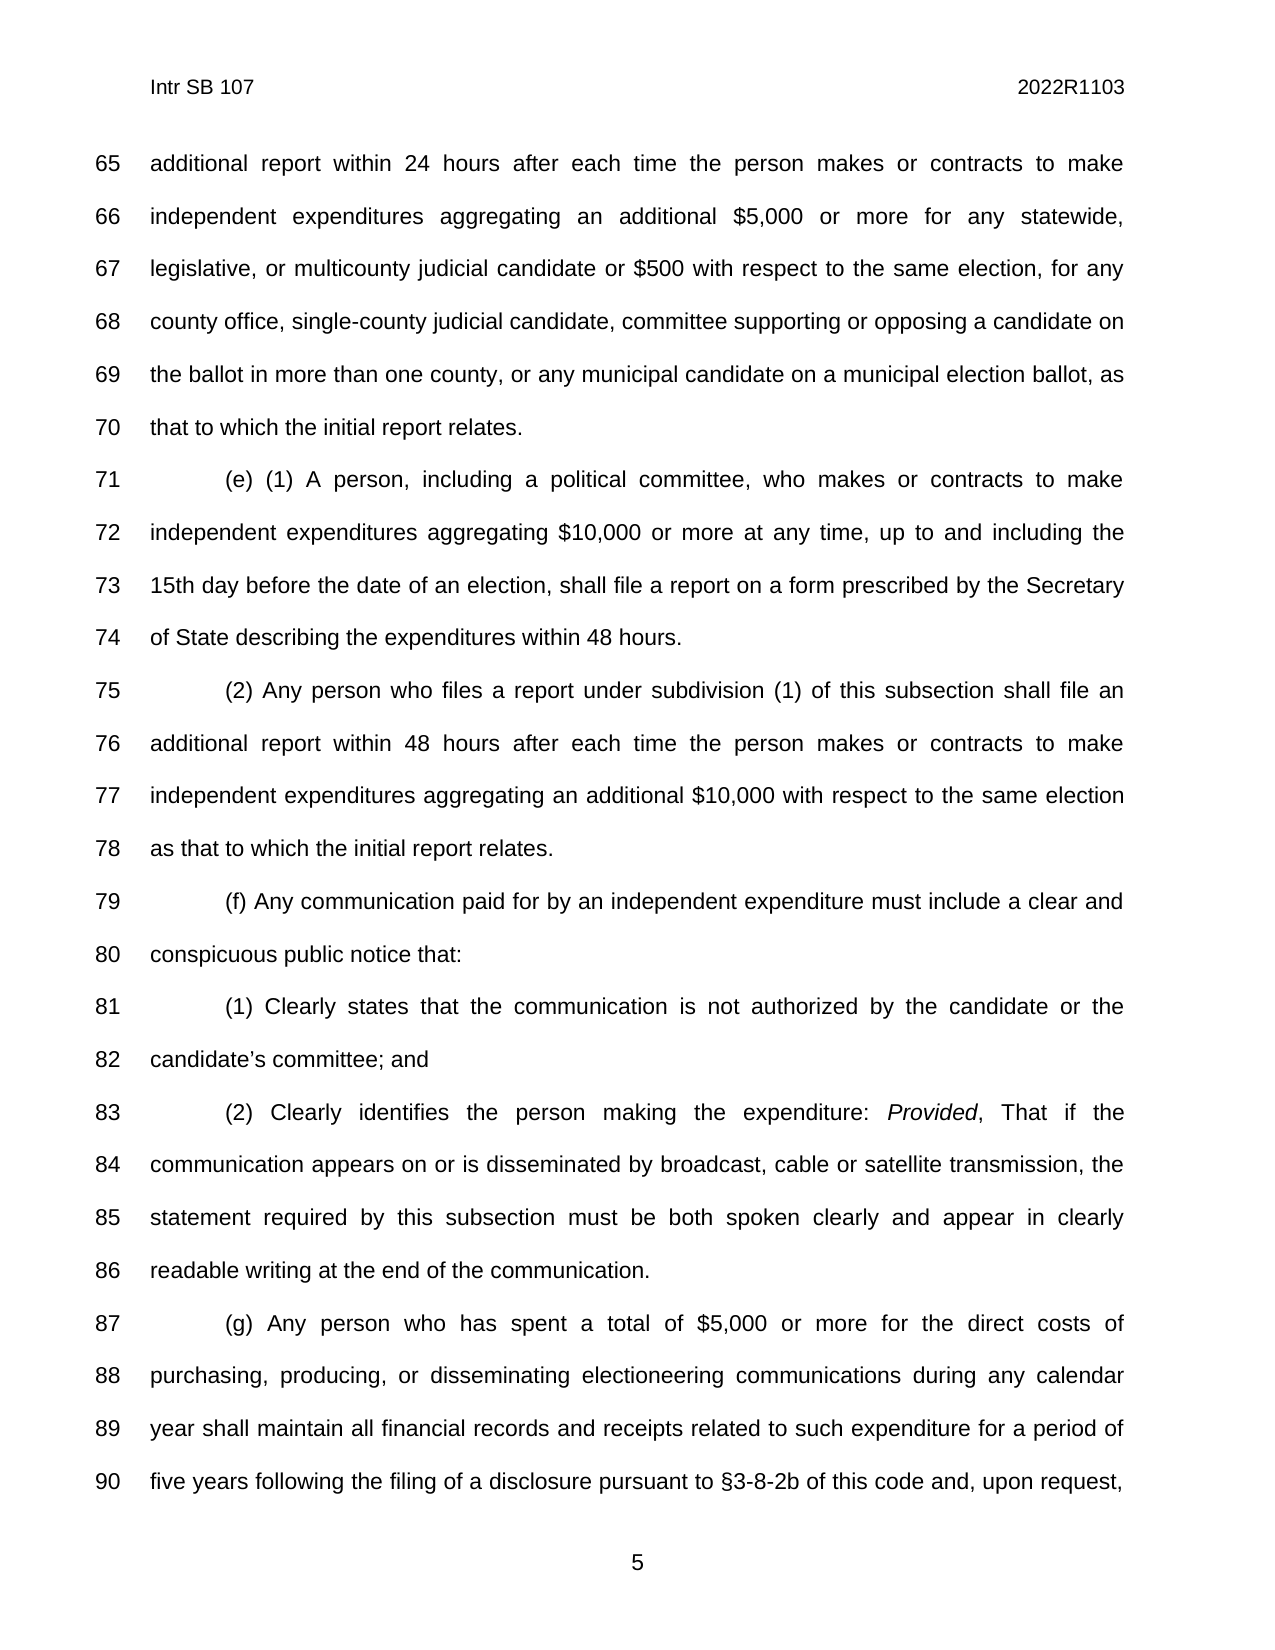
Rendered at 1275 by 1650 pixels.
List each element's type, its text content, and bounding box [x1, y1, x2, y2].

text (f) Any communication paid for by an independent expenditure must include a clear and conspicuous public notice that: [150, 888, 1125, 967]
text (e) (1) A person, including a political committee, who makes or contracts to make independent expenditures aggregating $10,000 or more at any time, up to and including the 15th day before the date of an election, shall file a report on a form prescribed by the Secretary of State describing the expenditures within 48 hours. [150, 466, 1125, 651]
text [150, 150, 1125, 440]
text (2) Any person who files a report under subdivision (1) of this subsection shall file an additional report within 48 hours after each time the person makes or contracts to make independent expenditures aggregating an additional $10,000 with respect to the same election as that to which the initial report relates. [150, 677, 1125, 862]
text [150, 1309, 1125, 1494]
text (1) Clearly states that the communication is not authorized by the candidate or the candidate’s committee; and [150, 993, 1125, 1072]
text (2) Clearly identifies the person making the expenditure: Provided, That if the communication appears on or is disseminated by broadcast, cable or satellite transmission, the statement required by this subsection must be both spoken clearly and appear in clearly readable writing at the end of the communication. [150, 1099, 1125, 1283]
